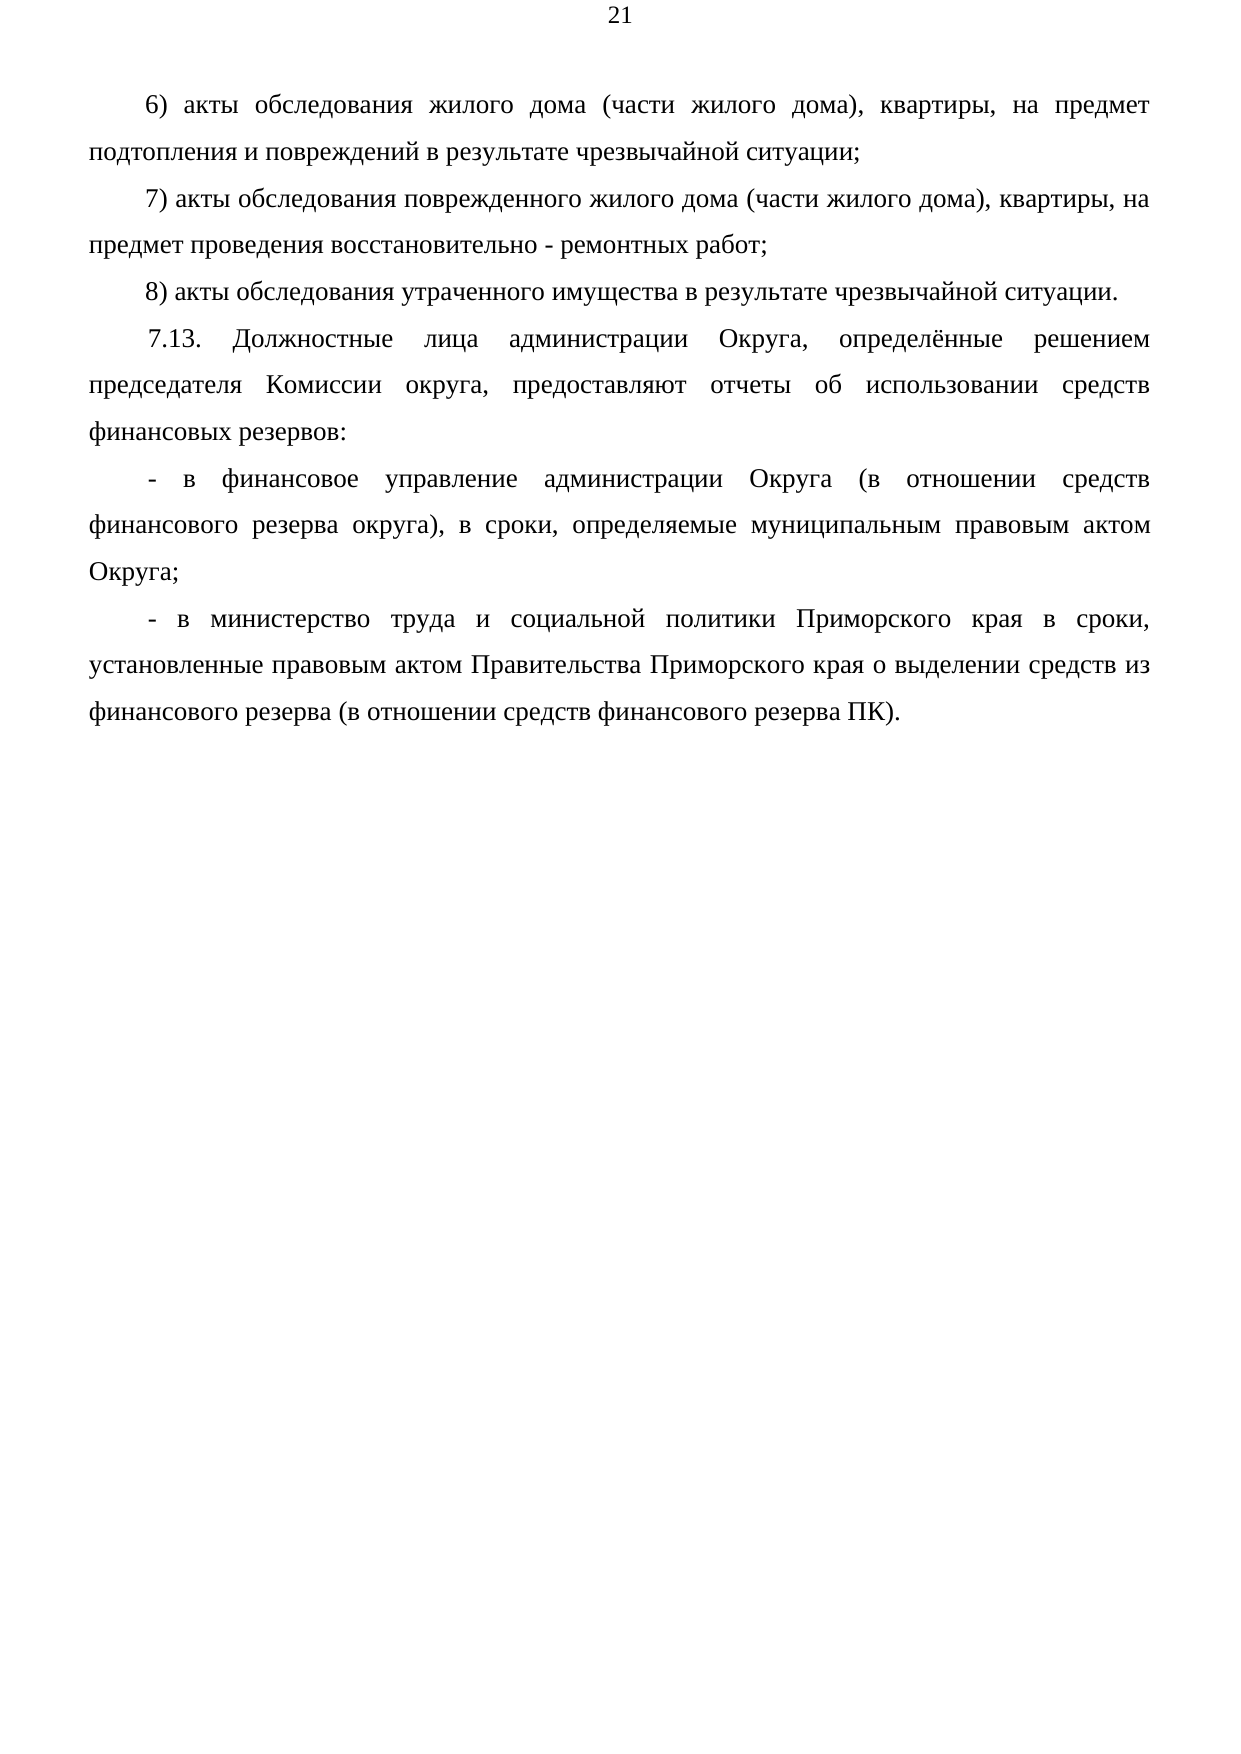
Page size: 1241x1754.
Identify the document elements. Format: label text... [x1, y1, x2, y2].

text 7.13. Должностные лица администрации Округа, определённые решением председателя Комиссии округа, предоставляют отчеты об использовании средств финансовых резервов: [89, 322, 1152, 446]
text - в финансовое управление администрации Округа (в отношении средств финансового резерва округа), в сроки, определяемые муниципальным правовым актом Округа; [89, 462, 1152, 586]
text 8) акты обследования утраченного имущества в результате чрезвычайной ситуации. [89, 275, 1152, 306]
text 7) акты обследования поврежденного жилого дома (части жилого дома), квартиры, на предмет проведения восстановительно - ремонтных работ; [89, 182, 1152, 260]
text - в министерство труда и социальной политики Приморского края в сроки, установленные правовым актом Правительства Приморского края о выделении средств из финансового резерва (в отношении средств финансового резерва ПК). [89, 602, 1152, 726]
text 6) акты обследования жилого дома (части жилого дома), квартиры, на предмет подтопления и повреждений в результате чрезвычайной ситуации; [89, 89, 1152, 166]
